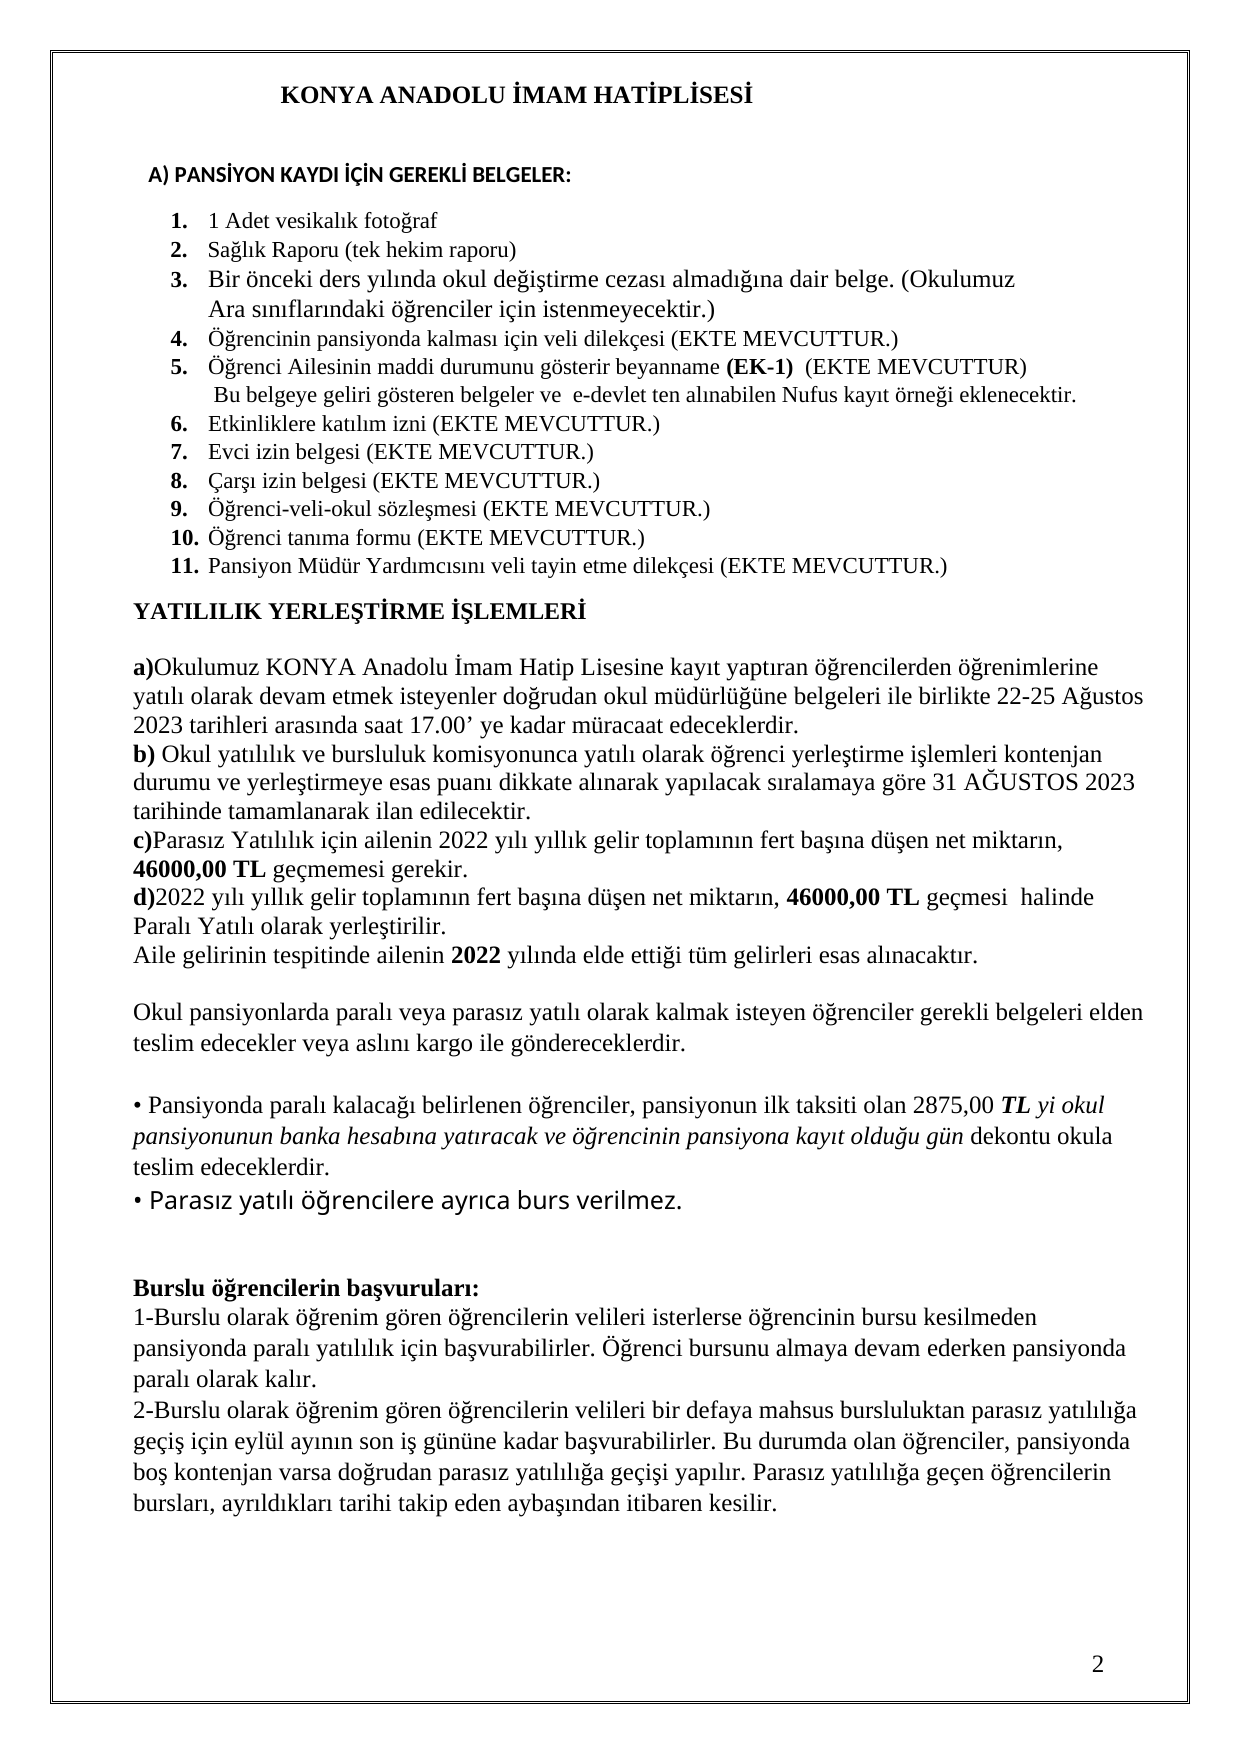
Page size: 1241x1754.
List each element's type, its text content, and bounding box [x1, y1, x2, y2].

list • Pansiyonda paralı kalacağı belirlenen öğrenciler, pansiyonun ilk taksiti olan 2875,00 TL yi okul pansiyonunun banka hesabına yatıracak ve öğrencinin pansiyona kayıt olduğu gün dekontu okula teslim edeceklerdir. [133, 1090, 1152, 1181]
text Aile gelirinin tespitinde ailenin 2022 yılında elde ettiği tüm gelirleri esas alınacaktır. [133, 940, 1152, 969]
list 1 Adet vesikalık fotoğraf [170, 207, 1152, 234]
list Bu belgeye geliri gösteren belgeler ve e-devlet ten alınabilen Nufus kayıt örneği eklenecektir. [208, 382, 1152, 408]
list Bir önceki ders yılında okul değiştirme cezası almadığına dair belge. (Okulumuz Ara sınıflarındaki öğrenciler için istenmeyecektir.) [170, 264, 1022, 323]
text Burslu öğrencilerin başvuruları: [133, 1273, 1152, 1302]
text A) PANSİYON KAYDI İÇİN GEREKLİ BELGELER: [133, 161, 1152, 189]
text d)2022 yılı yıllık gelir toplamının fert başına düşen net miktarın, 46000,00 TL geçmesi halinde Paralı Yatılı olarak yerleştirilir. [133, 882, 1152, 940]
list Sağlık Raporu (tek hekim raporu) [170, 236, 1152, 262]
list Öğrencinin pansiyonda kalması için veli dilekçesi (EKTE MEVCUTTUR.) [170, 325, 1152, 351]
list 1-Burslu olarak öğrenim gören öğrencilerin velileri isterlerse öğrencinin bursu kesilmeden pansiyonda paralı yatılılık için başvurabilirler. Öğrenci bursunu almaya devam ederken pansiyonda paralı olarak kalır. [133, 1302, 1152, 1393]
text c)Parasız Yatılılık için ailenin 2022 yılı yıllık gelir toplamının fert başına düşen net miktarın, 46000,00 TL geçmemesi gerekir. [133, 825, 1152, 882]
list Okul pansiyonlarda paralı veya parasız yatılı olarak kalmak isteyen öğrenciler gerekli belgeleri elden teslim edecekler veya aslını kargo ile göndereceklerdir. [133, 997, 1152, 1087]
list • Parasız yatılı öğrencilere ayrıca burs verilmez. [133, 1183, 1152, 1217]
list 2-Burslu olarak öğrenim gören öğrencilerin velileri bir defaya mahsus bursluluktan parasız yatılılığa geçiş için eylül ayının son iş gününe kadar başvurabilirler. Bu durumda olan öğrenciler, pansiyonda boş kontenjan varsa doğrudan parasız yatılılığa geçişi yapılır. Parasız yatılılığa geçen öğrencilerin bursları, ayrıldıkları tarihi takip eden aybaşından itibaren kesilir. [133, 1395, 1152, 1517]
list Öğrenci Ailesinin maddi durumunu gösterir beyanname (EK-1) (EKTE MEVCUTTUR) [170, 353, 1152, 379]
list Etkinliklere katılım izni (EKTE MEVCUTTUR.) [170, 410, 1152, 436]
list Çarşı izin belgesi (EKTE MEVCUTTUR.) [170, 467, 1152, 493]
list Pansiyon Müdür Yardımcısını veli tayin etme dilekçesi (EKTE MEVCUTTUR.) [170, 552, 1152, 578]
list Öğrenci-veli-okul sözleşmesi (EKTE MEVCUTTUR.) [170, 495, 1152, 522]
text YATILILIK YERLEŞTİRME İŞLEMLERİ [133, 597, 1152, 625]
text b) Okul yatılılık ve bursluluk komisyonunca yatılı olarak öğrenci yerleştirme işlemleri kontenjan durumu ve yerleştirmeye esas puanı dikkate alınarak yapılacak sıralamaya göre 31 AĞUSTOS 2023 tarihinde tamamlanarak ilan edilecektir. [133, 739, 1152, 825]
text a)Okulumuz KONYA Anadolu İmam Hatip Lisesine kayıt yaptıran öğrencilerden öğrenimlerine yatılı olarak devam etmek isteyenler doğrudan okul müdürlüğüne belgeleri ile birlikte 22-25 Ağustos 2023 tarihleri arasında saat 17.00’ ye kadar müracaat edeceklerdir. [133, 652, 1152, 739]
list Evci izin belgesi (EKTE MEVCUTTUR.) [170, 438, 1152, 465]
list Öğrenci tanıma formu (EKTE MEVCUTTUR.) [170, 524, 1152, 550]
subtitle KONYA ANADOLU İMAM HATİPLİSESİ [208, 80, 1003, 109]
